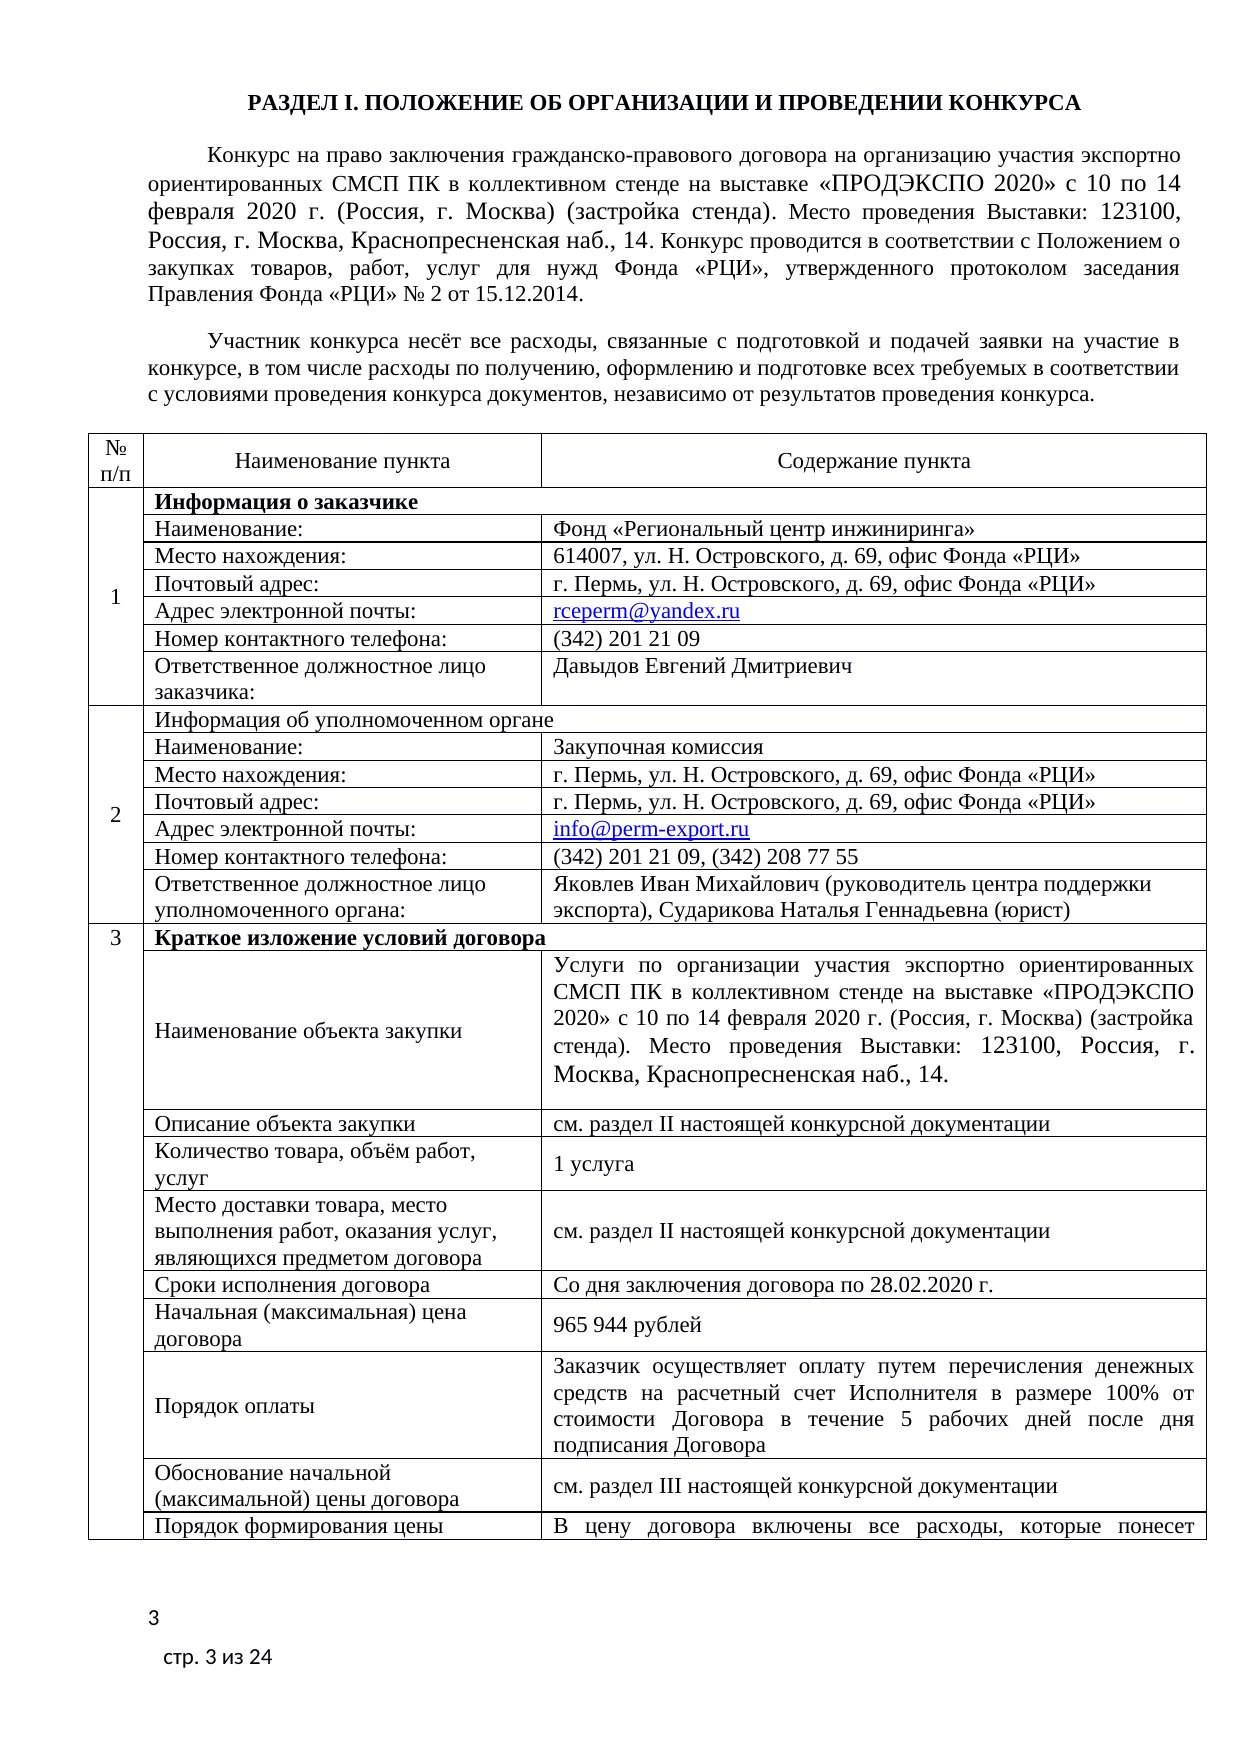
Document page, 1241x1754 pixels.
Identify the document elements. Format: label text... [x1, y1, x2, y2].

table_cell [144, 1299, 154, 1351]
table_cell Ответственное должностное лицо заказчика: [144, 652, 541, 705]
table_header Содержание пункта [542, 434, 1206, 487]
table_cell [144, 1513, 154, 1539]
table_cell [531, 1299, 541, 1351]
table_cell Давыдов Евгений Дмитриевич [542, 652, 1206, 705]
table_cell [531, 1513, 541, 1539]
table_cell 1 [89, 488, 143, 705]
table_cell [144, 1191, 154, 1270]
table_cell 1 услуга [542, 1137, 1206, 1190]
table_cell Номер контактного телефона: [144, 625, 541, 651]
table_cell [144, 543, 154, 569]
table_cell Услуги по организации участия экспортно ориентированных СМСП ПК в коллективном стенде на выставке «ПРОДЭКСПО 2020» с 10 по 14 февраля . (Россия, г. Москва) (застройка стенда). Место проведения Выставки: 123100, Россия, г. Москва, Краснопресненская наб., 14. [542, 951, 1206, 1109]
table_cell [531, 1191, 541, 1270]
table_cell Номер контактного телефона: [144, 843, 541, 869]
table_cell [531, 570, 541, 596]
table_cell Адрес электронной почты: [144, 597, 541, 624]
table_cell Ответственное должностное лицо уполномоченного органа: [144, 870, 541, 923]
table_cell см. раздел II настоящей конкурсной документации [542, 1110, 1206, 1136]
text РАЗДЕЛ I. ПОЛОЖЕНИЕ ОБ ОРГАНИЗАЦИИ И ПРОВЕДЕНИИ КОНКУРСА [148, 89, 1181, 115]
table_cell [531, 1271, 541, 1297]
table_cell Наименование объекта закупки [144, 951, 541, 1109]
table_cell 2 [89, 706, 143, 923]
table_cell Краткое изложение условий договора [144, 924, 1206, 950]
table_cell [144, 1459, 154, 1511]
table_cell (342) 201 21 09, (342) 208 77 55 [542, 843, 1206, 869]
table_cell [542, 1513, 1206, 1539]
table_cell rceperm@yandex.ru [542, 597, 1206, 624]
table_cell см. раздел III настоящей конкурсной документации [542, 1459, 1206, 1511]
table_cell Закупочная комиссия [542, 733, 1206, 759]
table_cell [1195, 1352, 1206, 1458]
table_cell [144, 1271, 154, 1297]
text Участник конкурса несёт все расходы, связанные с подготовкой и подачей заявки на участие в конкурсе, в том числе расходы по получению, оформлению и подготовке всех требуемых в соответствии с условиями проведения конкурса документов, независимо от результатов проведения конкурса. [148, 327, 1181, 407]
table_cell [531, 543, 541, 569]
table_cell (342) 201 21 09 [542, 625, 1206, 651]
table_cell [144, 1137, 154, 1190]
table_cell Описание объекта закупки [144, 1110, 541, 1136]
table_cell Информация об уполномоченном органе [144, 706, 1206, 732]
table_cell info@perm-export.ru [542, 815, 1206, 842]
table_cell 614007, ул. Н. Островского, д. 69, офис Фонда «РЦИ» [542, 543, 1206, 569]
table_cell Яковлев Иван Михайлович (руководитель центра поддержки экспорта), Сударикова Наталья Геннадьевна (юрист) [542, 870, 1206, 923]
table_cell Место нахождения: [144, 761, 541, 787]
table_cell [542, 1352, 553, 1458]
table_cell г. Пермь, ул. Н. Островского, д. 69, офис Фонда «РЦИ» [542, 761, 1206, 787]
text Конкурс на право заключения гражданско-правового договора на организацию участия экспортно ориентированных СМСП ПК в коллективном стенде на выставке «ПРОДЭКСПО 2020» с 10 по 14 февраля . (Россия, г. Москва) (застройка стенда). Место проведения Выставки: 123100, Россия, г. Москва, Краснопресненская наб., 14. Конкурс проводится в соответствии с Положением о закупках товаров, работ, услуг для нужд Фонда «РЦИ», утвержденного протоколом заседания Правления Фонда «РЦИ» № 2 от 15.12.2014. [148, 141, 1181, 307]
table_cell Со дня заключения договора по 28.02.2020 г. [542, 1271, 1206, 1297]
table_cell г. Пермь, ул. Н. Островского, д. 69, офис Фонда «РЦИ» [542, 788, 1206, 814]
table_cell Адрес электронной почты: [144, 815, 541, 842]
table_cell Фонд «Региональный центр инжиниринга» [542, 515, 1206, 541]
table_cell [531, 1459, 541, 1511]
table_cell см. раздел II настоящей конкурсной документации [542, 1191, 1206, 1270]
table_header Наименование пункта [144, 434, 541, 487]
table_cell 3 [89, 924, 143, 1539]
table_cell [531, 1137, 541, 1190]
table_header №п/п [89, 434, 143, 487]
table_cell Информация о заказчике [144, 488, 1206, 514]
table_cell 965 944 рублей [542, 1299, 1206, 1351]
table_cell Почтовый адрес: [144, 788, 541, 814]
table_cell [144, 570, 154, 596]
table_cell г. Пермь, ул. Н. Островского, д. 69, офис Фонда «РЦИ» [542, 570, 1206, 596]
table_cell Порядок оплаты [144, 1352, 541, 1458]
table_cell Наименование: [144, 733, 541, 759]
